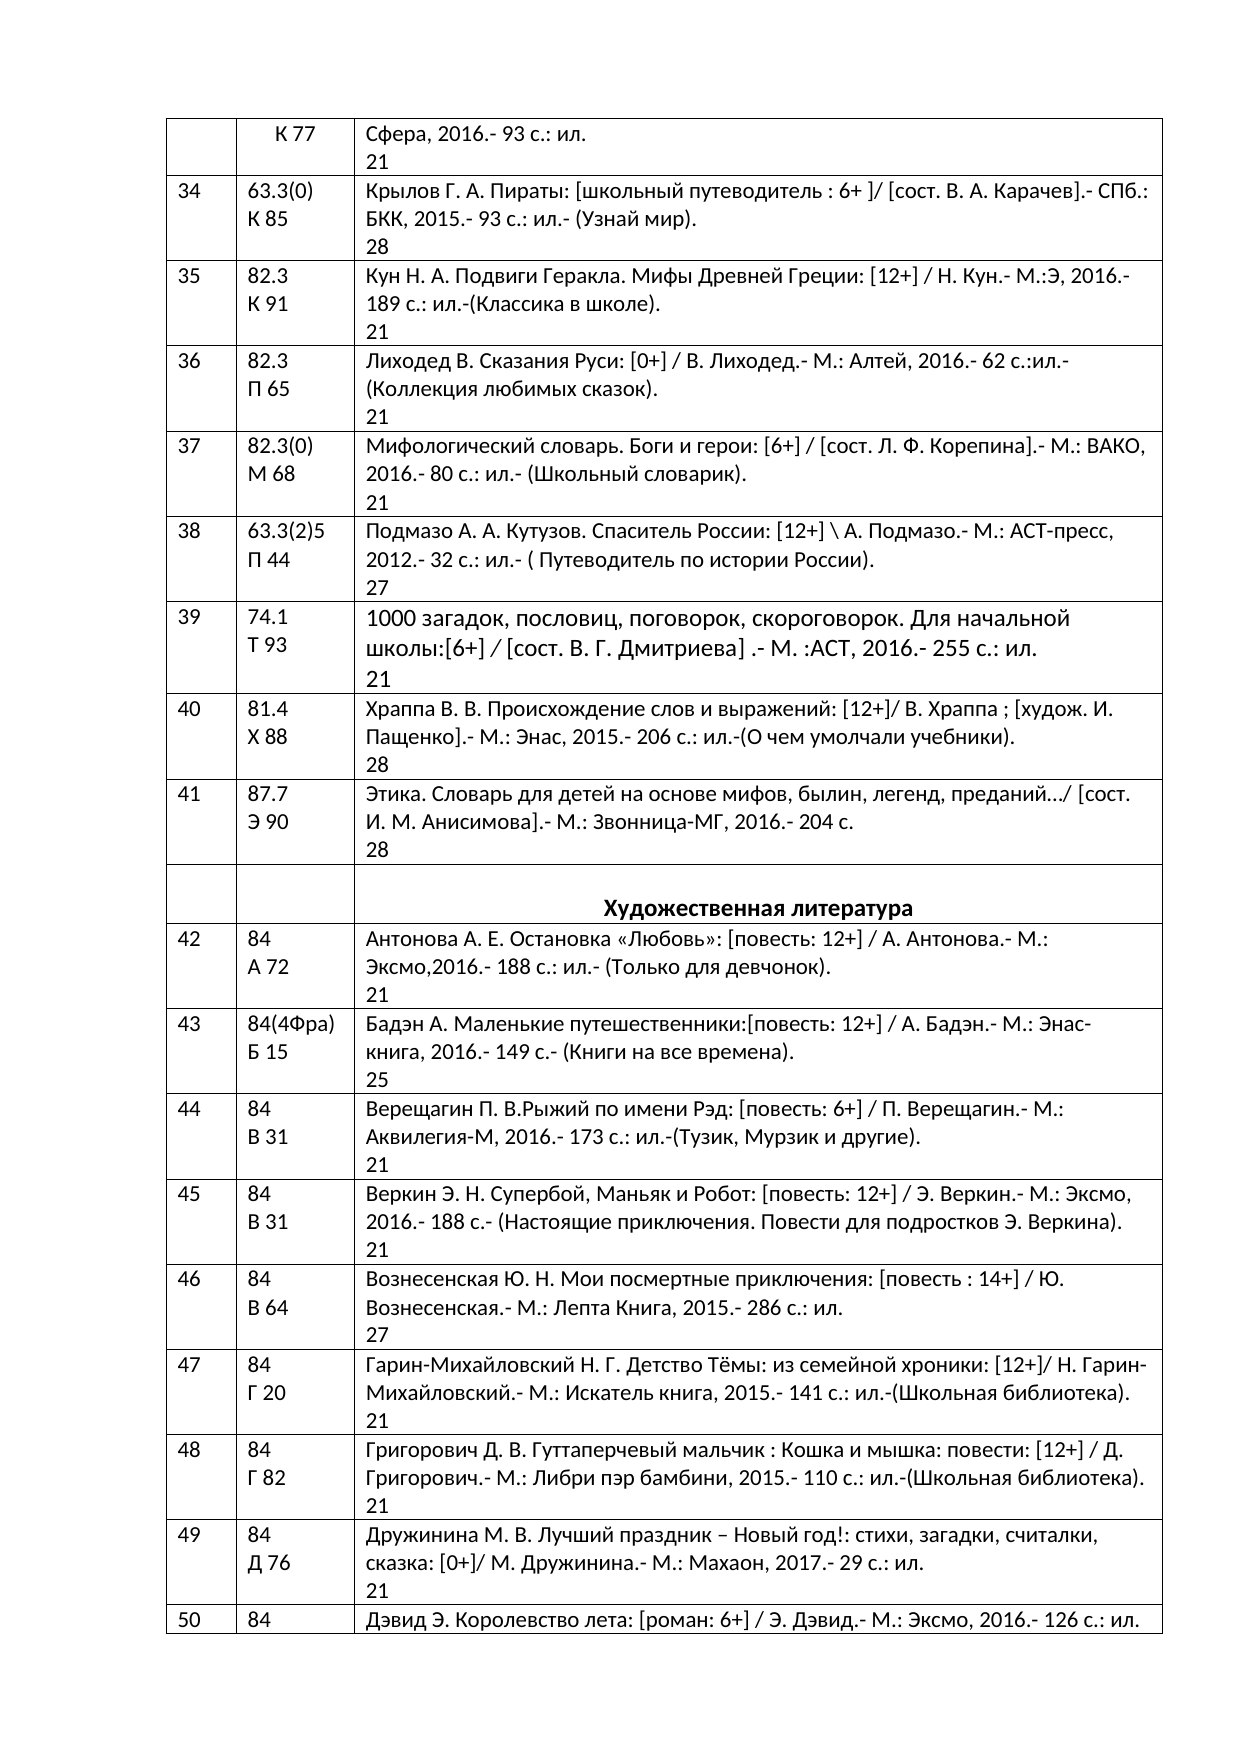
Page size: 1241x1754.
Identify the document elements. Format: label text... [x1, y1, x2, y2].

table_cell 74.1 К 77 [237, 119, 354, 175]
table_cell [355, 119, 1162, 175]
table_cell 82.3(0) М 68 [237, 432, 354, 516]
table_cell [237, 865, 354, 923]
table_cell Подмазо А. А. Кутузов. Спаситель России: [12+] \ А. Подмазо.- М.: АСТ-пресс, 2012.- 32 с.: ил.- ( Путеводитель по истории России). 27 [355, 517, 1162, 601]
table_cell Лиходед В. Сказания Руси: [0+] / В. Лиходед.- М.: Алтей, 2016.- 62 с.:ил.- (Коллекция любимых сказок). 21 [355, 346, 1162, 431]
table_cell 35 [167, 261, 236, 345]
table_cell Кун Н. А. Подвиги Геракла. Мифы Древней Греции: [12+] / Н. Кун.- М.:Э, 2016.- 189 с.: ил.-(Классика в школе). 21 [355, 261, 1162, 345]
table_cell 84 Г 20 [237, 1350, 354, 1434]
table_cell Бадэн А. Маленькие путешественники:[повесть: 12+] / А. Бадэн.- М.: Энас-книга, 2016.- 149 с.- (Книги на все времена). 25 [355, 1009, 1162, 1093]
table_cell 84 Г 82 [237, 1435, 354, 1519]
table_cell 37 [167, 432, 236, 516]
table_cell 84 В 31 [237, 1094, 354, 1178]
table_cell Художественная литература [355, 865, 1162, 923]
table_cell 41 [167, 780, 236, 863]
table_cell 81.4 Х 88 [237, 694, 354, 778]
table_cell Антонова А. Е. Остановка «Любовь»: [повесть: 12+] / А. Антонова.- М.: Эксмо,2016.- 188 с.: ил.- (Только для девчонок). 21 [355, 924, 1162, 1008]
table_cell 82.3 К 91 [237, 261, 354, 345]
table_cell 84(4Фра) Б 15 [237, 1009, 354, 1093]
table_cell 50 [167, 1605, 236, 1633]
table_cell 42 [167, 924, 236, 1008]
table_cell 74.1 Т 93 [237, 602, 354, 693]
table_cell Этика. Словарь для детей на основе мифов, былин, легенд, преданий…/ [сост. И. М. Анисимова].- М.: Звонница-МГ, 2016.- 204 с. 28 [355, 780, 1162, 863]
table_cell 46 [167, 1265, 236, 1349]
table_cell 34 [167, 176, 236, 260]
table_cell 84 Д 76 [237, 1520, 354, 1604]
table_cell 48 [167, 1435, 236, 1519]
table_cell 82.3 П 65 [237, 346, 354, 431]
table_cell 1000 загадок, пословиц, поговорок, скороговорок. Для начальной школы:[6+] / [сост. В. Г. Дмитриева] .- М. :АСТ, 2016.- 255 с.: ил. 21 [355, 602, 1162, 693]
table_cell Веркин Э. Н. Супербой, Маньяк и Робот: [повесть: 12+] / Э. Веркин.- М.: Эксмо, 2016.- 188 с.- (Настоящие приключения. Повести для подростков Э. Веркина). 21 [355, 1180, 1162, 1263]
table_cell Гарин-Михайловский Н. Г. Детство Тёмы: из семейной хроники: [12+]/ Н. Гарин-Михайловский.- М.: Искатель книга, 2015.- 141 с.: ил.-(Школьная библиотека). 21 [355, 1350, 1162, 1434]
table_cell 38 [167, 517, 236, 601]
table_cell 45 [167, 1180, 236, 1263]
table_cell 63.3(0) К 85 [237, 176, 354, 260]
table_cell 36 [167, 346, 236, 431]
table_cell 87.7 Э 90 [237, 780, 354, 863]
table_cell Григорович Д. В. Гуттаперчевый мальчик : Кошка и мышка: повести: [12+] / Д. Григорович.- М.: Либри пэр бамбини, 2015.- 110 с.: ил.-(Школьная библиотека). 21 [355, 1435, 1162, 1519]
table_cell 44 [167, 1094, 236, 1178]
table_cell Мифологический словарь. Боги и герои: [6+] / [сост. Л. Ф. Корепина].- М.: ВАКО, 2016.- 80 с.: ил.- (Школьный словарик). 21 [355, 432, 1162, 516]
table_cell 39 [167, 602, 236, 693]
table_cell Крылов Г. А. Пираты: [школьный путеводитель : 6+ ]/ [сост. В. А. Карачев].- СПб.: БКК, 2015.- 93 с.: ил.- (Узнай мир). 28 [355, 176, 1162, 260]
table_cell [167, 865, 236, 923]
table_cell 63.3(2)5 П 44 [237, 517, 354, 601]
table_cell Дружинина М. В. Лучший праздник – Новый год!: стихи, загадки, считалки, сказка: [0+]/ М. Дружинина.- М.: Махаон, 2017.- 29 с.: ил. 21 [355, 1520, 1162, 1604]
table_cell 84 Д 94 [237, 1605, 354, 1633]
table_cell 49 [167, 1520, 236, 1604]
table_cell 43 [167, 1009, 236, 1093]
table_cell 84 В 64 [237, 1265, 354, 1349]
table_cell 33 [167, 119, 236, 175]
table_cell 84 В 31 [237, 1180, 354, 1263]
table_cell 84 А 72 [237, 924, 354, 1008]
table_cell Вознесенская Ю. Н. Мои посмертные приключения: [повесть : 14+] / Ю. Вознесенская.- М.: Лепта Книга, 2015.- 286 с.: ил. 27 [355, 1265, 1162, 1349]
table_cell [355, 1605, 1162, 1633]
table_cell 47 [167, 1350, 236, 1434]
table_cell Верещагин П. В.Рыжий по имени Рэд: [повесть: 6+] / П. Верещагин.- М.: Аквилегия-М, 2016.- 173 с.: ил.-(Тузик, Мурзик и другие). 21 [355, 1094, 1162, 1178]
table_cell Храппа В. В. Происхождение слов и выражений: [12+]/ В. Храппа ; [худож. И. Пащенко].- М.: Энас, 2015.- 206 с.: ил.-(О чем умолчали учебники). 28 [355, 694, 1162, 778]
table_cell 40 [167, 694, 236, 778]
